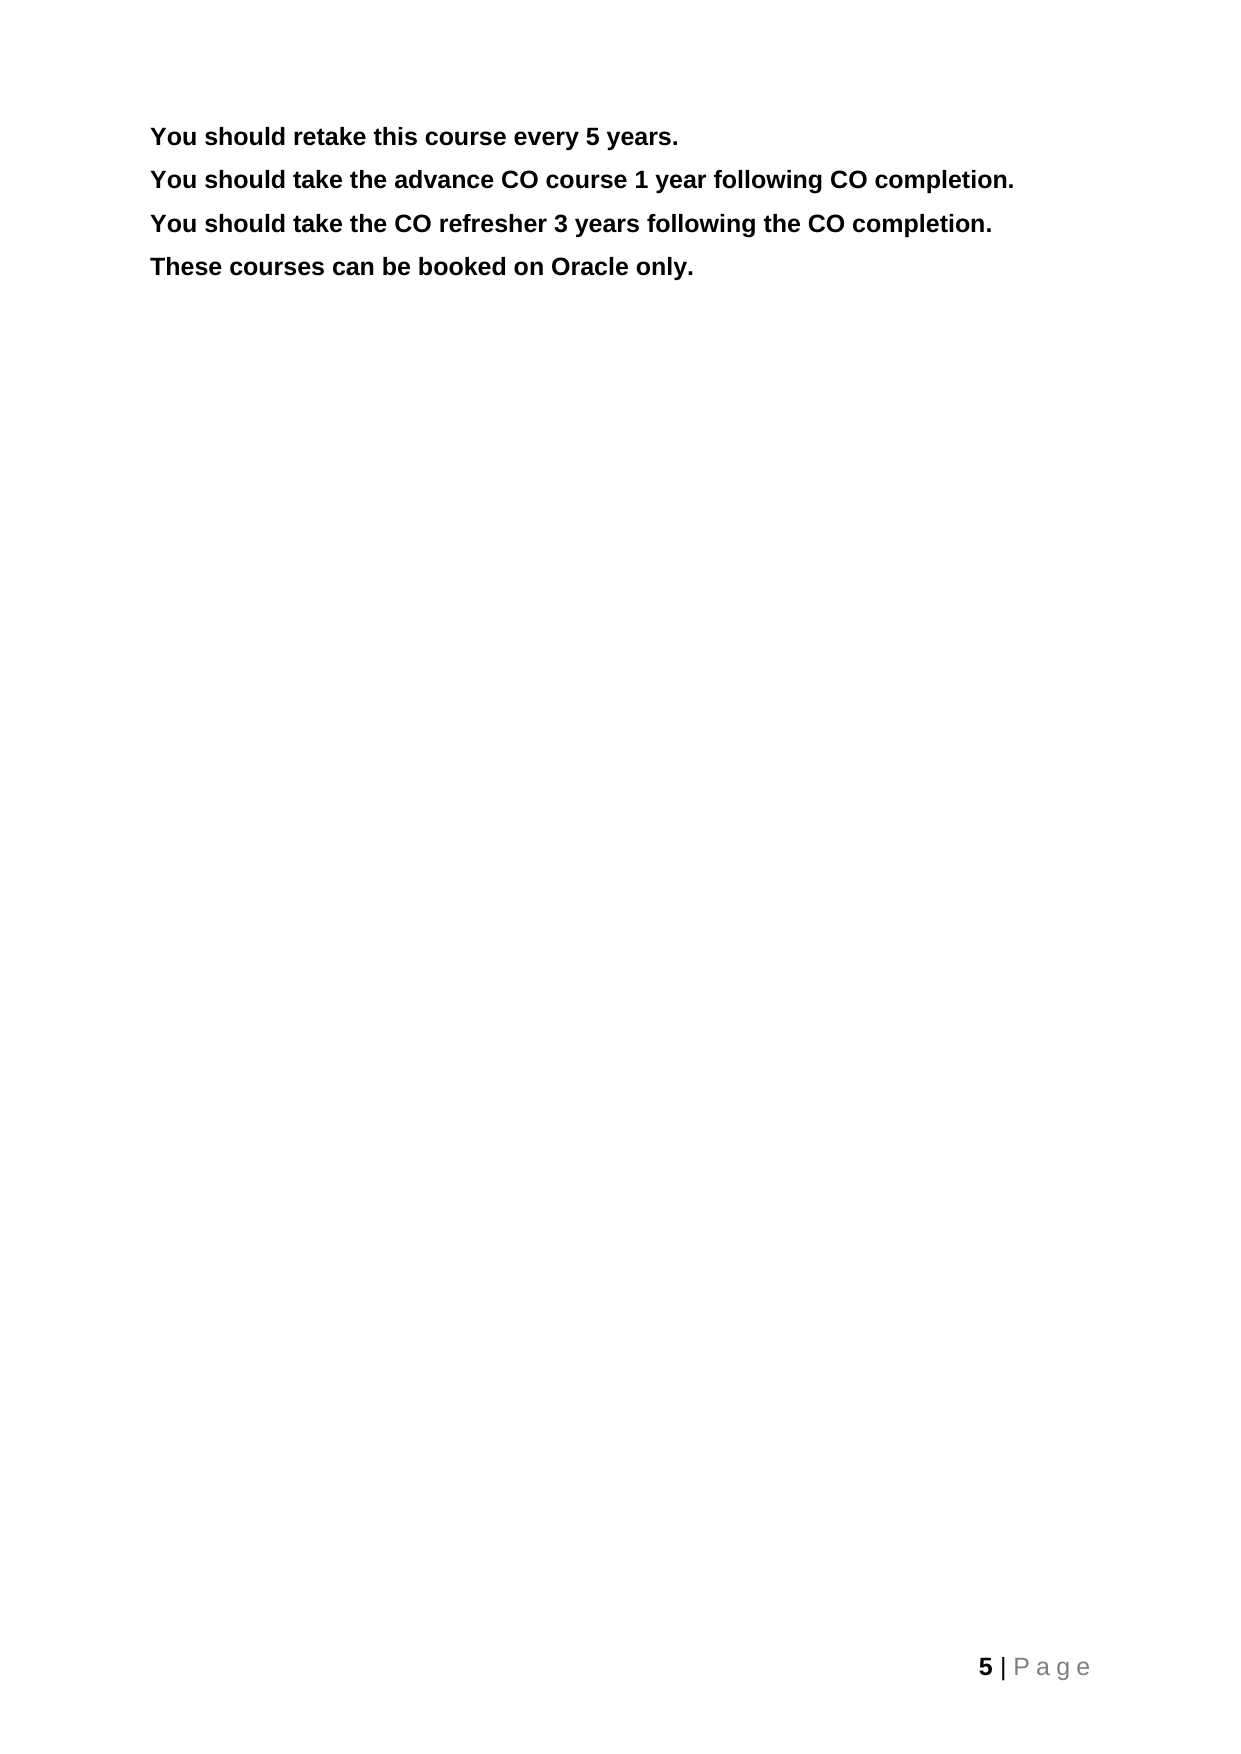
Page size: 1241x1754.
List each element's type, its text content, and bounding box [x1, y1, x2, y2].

text You should retake this course every 5 years. [150, 122, 1090, 150]
text These courses can be booked on Oracle only. [150, 252, 1090, 281]
text You should take the advance CO course 1 year following CO completion. [150, 165, 1090, 194]
text You should take the CO refresher 3 years following the CO completion. [150, 209, 1090, 237]
